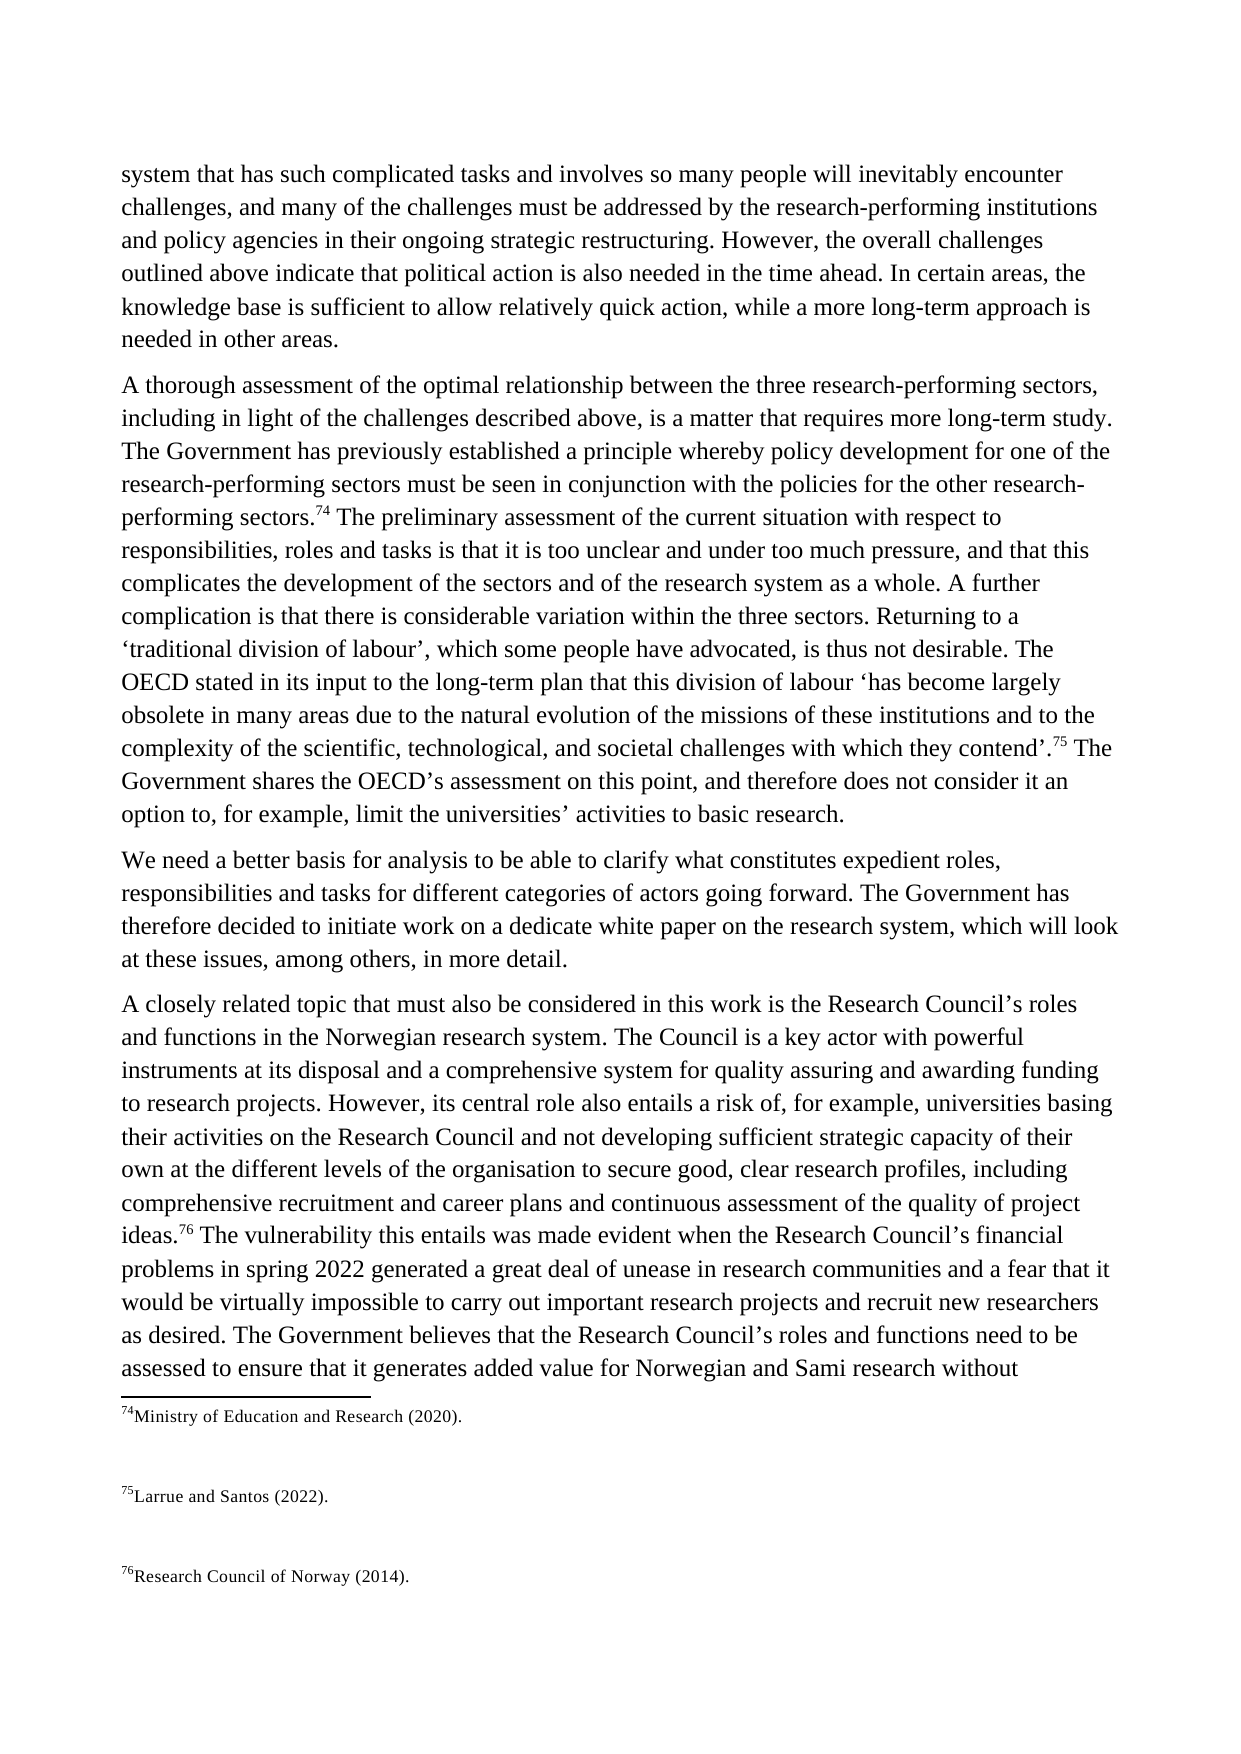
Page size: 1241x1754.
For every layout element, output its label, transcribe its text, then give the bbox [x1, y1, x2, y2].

text A thorough assessment of the optimal relationship between the three research-performing sectors, including in light of the challenges described above, is a matter that requires more long-term study. The Government has previously established a principle whereby policy development for one of the research-performing sectors must be seen in conjunction with the policies for the other research-performing sectors. The preliminary assessment of the current situation with respect to responsibilities, roles and tasks is that it is too unclear and under too much pressure, and that this complicates the development of the sectors and of the research system as a whole. A further complication is that there is considerable variation within the three sectors. Returning to a ‘traditional division of labour’, which some people have advocated, is thus not desirable. The OECD stated in its input to the long-term plan that this division of labour ‘has become largely obsolete in many areas due to the natural evolution of the missions of these institutions and to the complexity of the scientific, technological, and societal challenges with which they contend’. The Government shares the OECD’s assessment on this point, and therefore does not consider it an option to, for example, limit the universities’ activities to basic research. [121, 370, 1119, 828]
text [121, 989, 1119, 1381]
text We need a better basis for analysis to be able to clarify what constitutes expedient roles, responsibilities and tasks for different categories of actors going forward. The Government has therefore decided to initiate work on a dedicate white paper on the research system, which will look at these issues, among others, in more detail. [121, 845, 1119, 973]
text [121, 159, 1119, 353]
